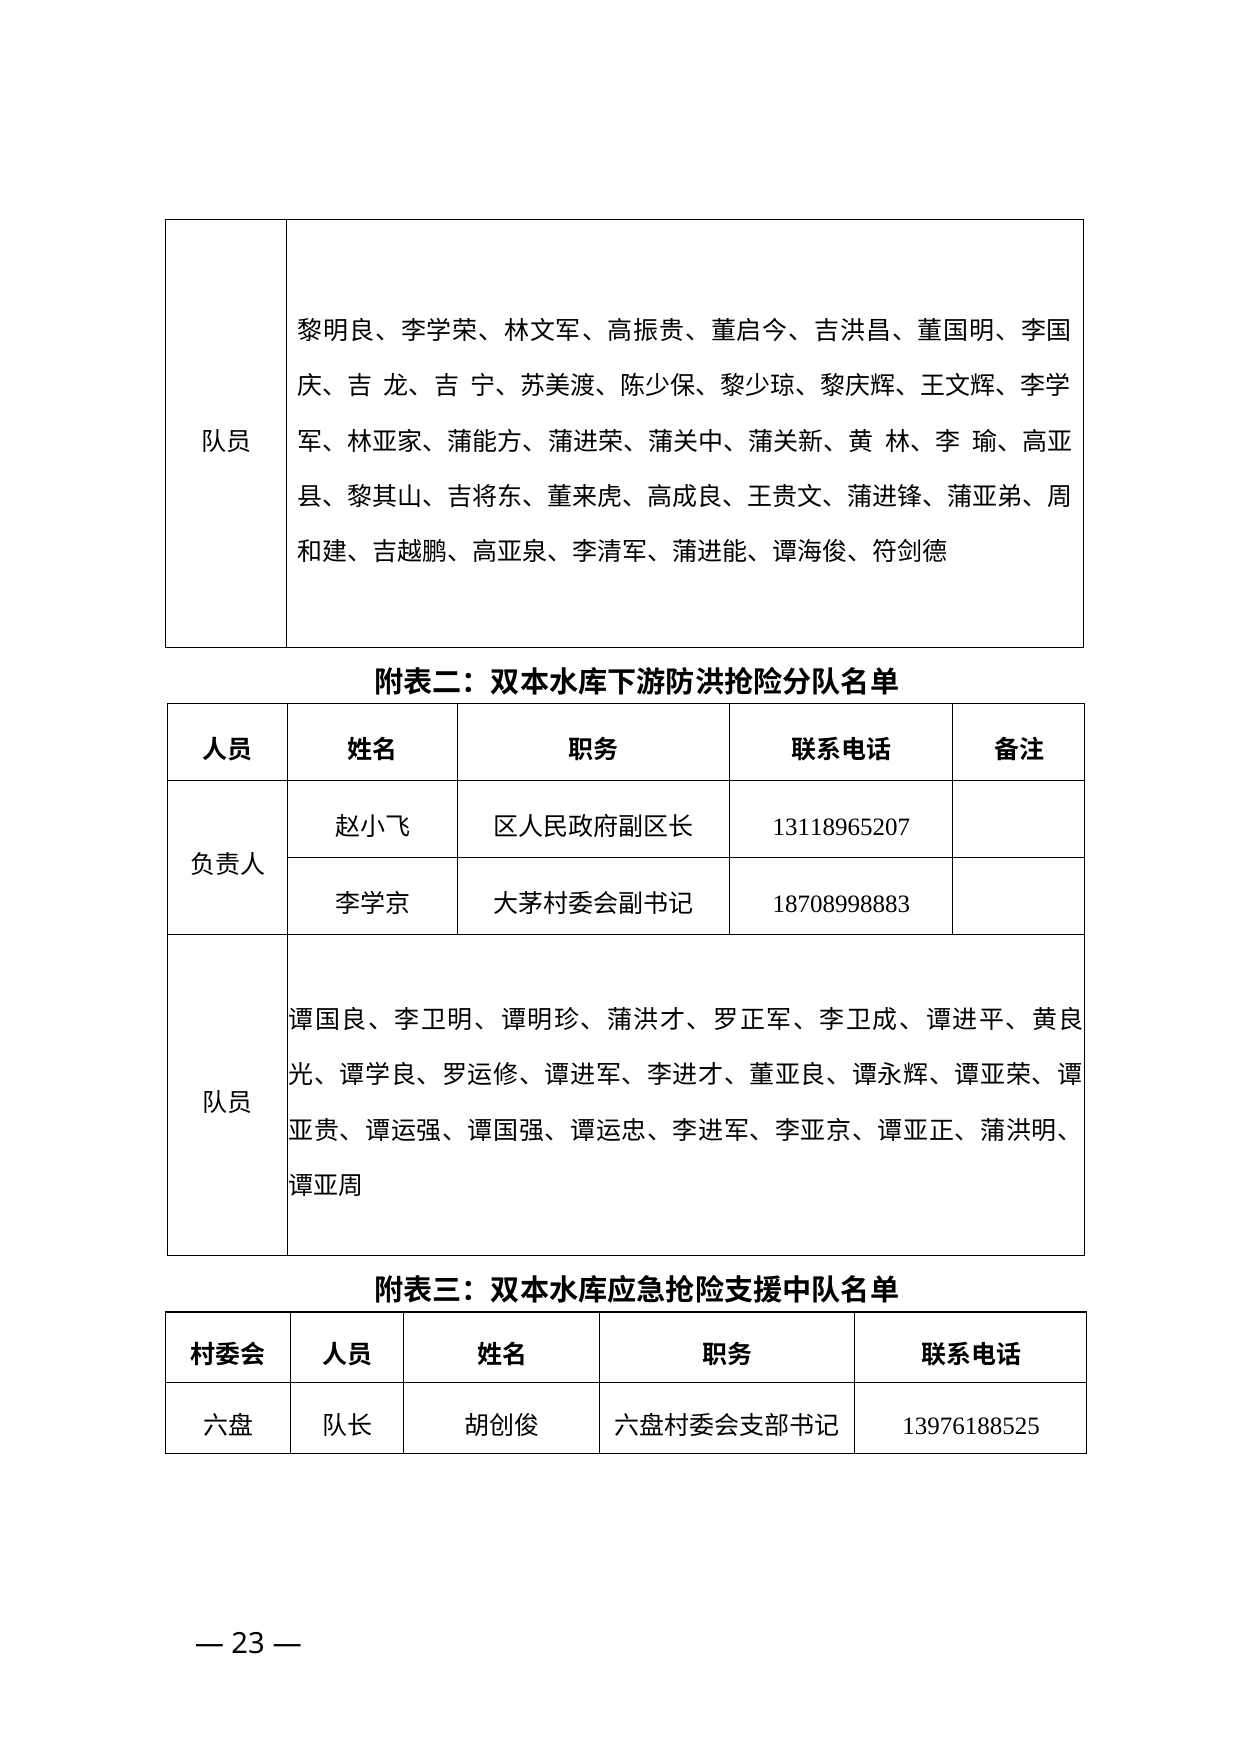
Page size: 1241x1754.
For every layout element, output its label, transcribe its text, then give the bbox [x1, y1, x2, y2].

table_header 村委会 [166, 1313, 290, 1382]
table_cell 李学京 [288, 858, 457, 934]
table_cell 队员 [166, 220, 286, 647]
table_cell 胡创俊 [404, 1383, 599, 1453]
table_cell 六盘村委会支部书记 [600, 1383, 854, 1453]
table_header 备注 [953, 704, 1084, 780]
text 附表三：双本水库应急抢险支援中队名单 [165, 1256, 1087, 1311]
table_header 人员 [168, 704, 287, 780]
table_header 姓名 [404, 1313, 599, 1382]
table_cell 赵小飞 [288, 781, 457, 857]
table_cell 负责人 [168, 781, 287, 934]
table_cell 谭国良、李卫明、谭明珍、蒲洪才、罗正军、李卫成、谭进平、黄良光、谭学良、罗运修、谭进军、李进才、董亚良、谭永辉、谭亚荣、谭亚贵、谭运强、谭国强、谭运忠、李进军、李亚京、谭亚正、蒲洪明、谭亚周 [288, 935, 1084, 1255]
table_cell [953, 858, 1084, 934]
table_cell 18708998883 [730, 858, 952, 934]
table_cell 六盘 [166, 1383, 290, 1453]
table_cell 大茅村委会副书记 [458, 858, 729, 934]
table_cell 区人民政府副区长 [458, 781, 729, 857]
table_cell 队长 [291, 1383, 403, 1453]
table_header 联系电话 [730, 704, 952, 780]
table_header 姓名 [288, 704, 457, 780]
table_header 联系电话 [855, 1313, 1086, 1382]
table_header 职务 [458, 704, 729, 780]
table_header 人员 [291, 1313, 403, 1382]
table_cell 队员 [168, 935, 287, 1255]
table_cell 13976188525 [855, 1383, 1086, 1453]
text 附表二：双本水库下游防洪抢险分队名单 [165, 648, 1087, 703]
table_header 职务 [600, 1313, 854, 1382]
table_cell 黎明良、李学荣、林文军、高振贵、董启今、吉洪昌、董国明、李国庆、吉 龙、吉 宁、苏美渡、陈少保、黎少琼、黎庆辉、王文辉、李学军、林亚家、蒲能方、蒲进荣、蒲关中、蒲关新、黄 林、李 瑜、高亚县、黎其山、吉将东、董来虎、高成良、王贵文、蒲进锋、蒲亚弟、周和建、吉越鹏、高亚泉、李清军、蒲进能、谭海俊、符剑德 [287, 220, 1083, 647]
table_cell 13118965207 [730, 781, 952, 857]
table_cell [953, 781, 1084, 857]
